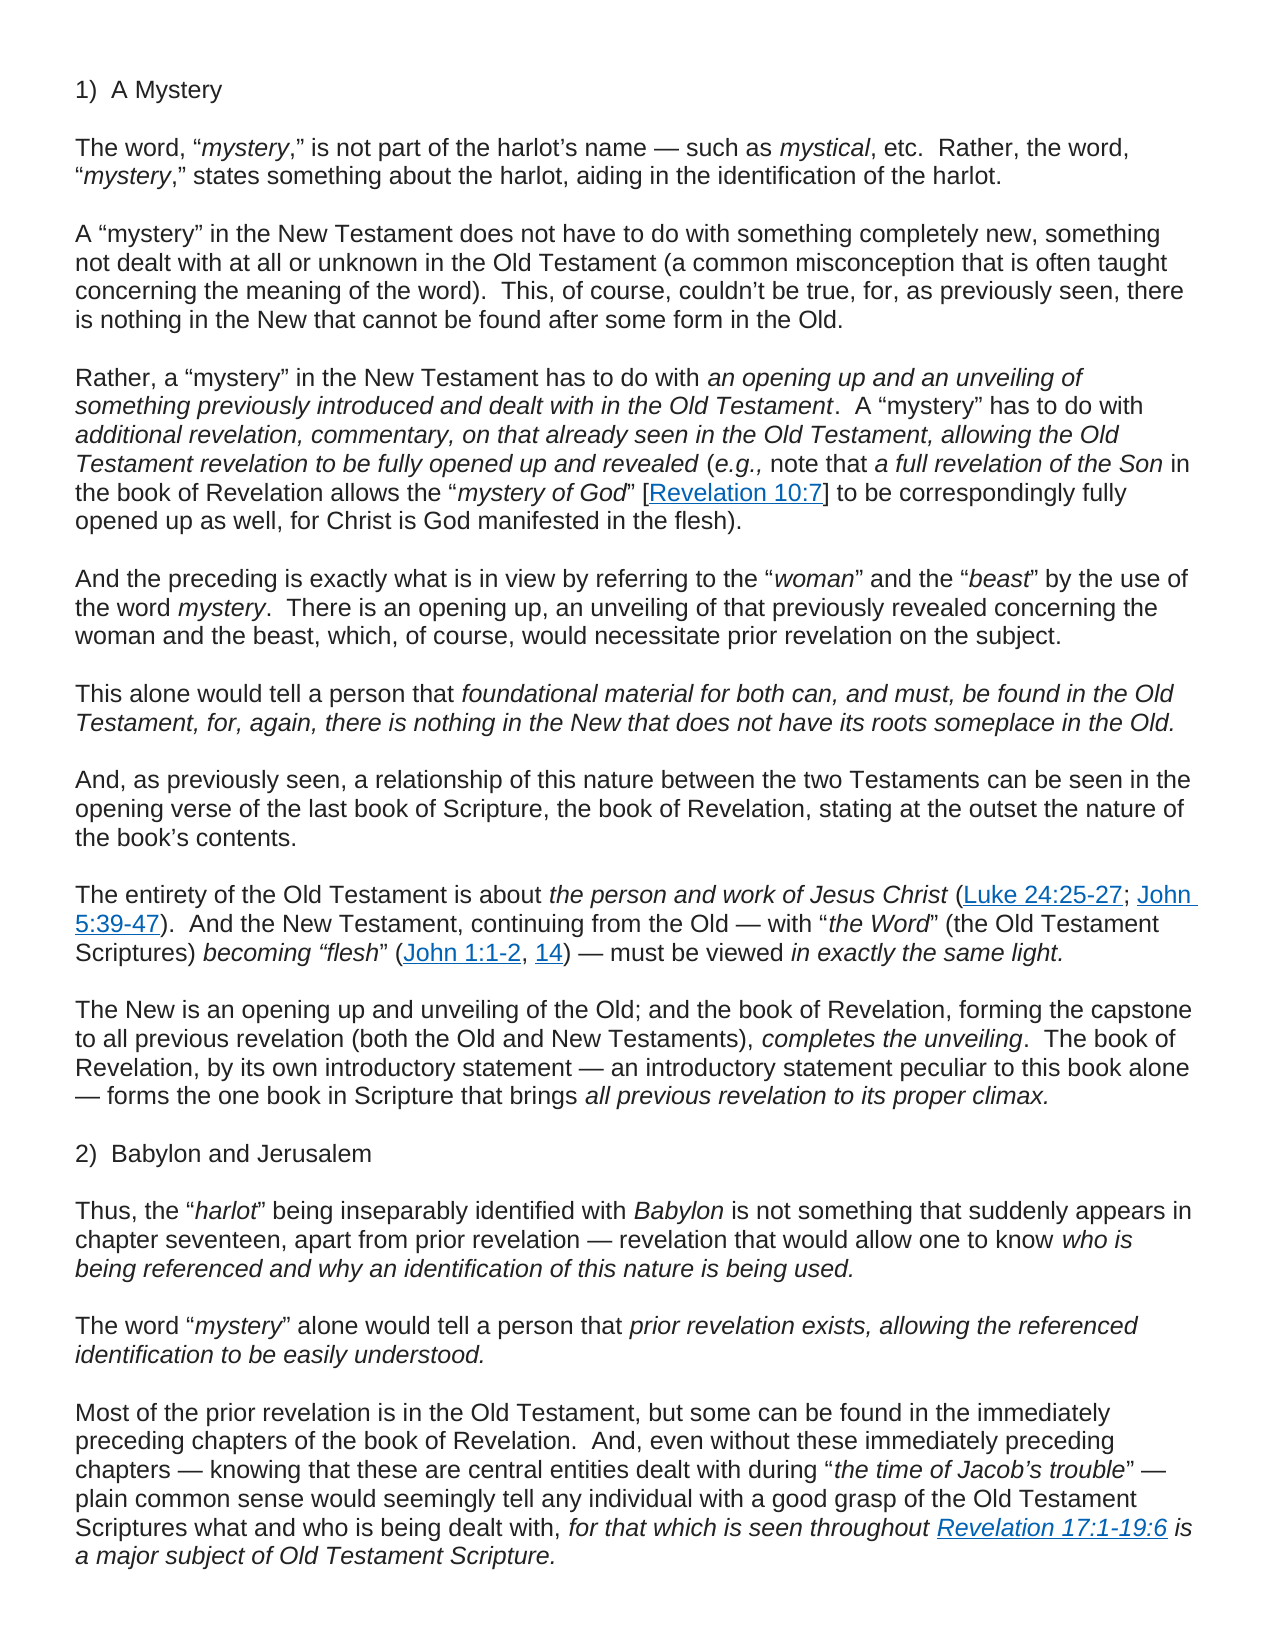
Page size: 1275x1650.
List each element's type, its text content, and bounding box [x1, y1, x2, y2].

text A “mystery” in the New Testament does not have to do with something completely new, something not dealt with at all or unknown in the Old Testament (a common misconception that is often taught concerning the meaning of the word). This, of course, couldn’t be true, for, as previously seen, there is nothing in the New that cannot be found after some form in the Old. [75, 219, 1200, 334]
text Thus, the “harlot” being inseparably identified with Babylon is not something that suddenly appears in chapter seventeen, apart from prior revelation — revelation that would allow one to know who is being referenced and why an identification of this nature is being used. [75, 1196, 1200, 1282]
text The word “mystery” alone would tell a person that prior revelation exists, allowing the referenced identification to be easily understood. [75, 1311, 1200, 1369]
text The entirety of the Old Testament is about the person and work of Jesus Christ (Luke 24:25-27; John 5:39-47). And the New Testament, continuing from the Old — with “the Word” (the Old Testament Scriptures) becoming “flesh” (John 1:1-2, 14) — must be viewed in exactly the same light. [75, 880, 1200, 966]
text Rather, a “mystery” in the New Testament has to do with an opening up and an unveiling of something previously introduced and dealt with in the Old Testament. A “mystery” has to do with additional revelation, commentary, on that already seen in the Old Testament, allowing the Old Testament revelation to be fully opened up and revealed (e.g., note that a full revelation of the Son in the book of Revelation allows the “mystery of God” [Revelation 10:7] to be correspondingly fully opened up as well, for Christ is God manifested in the flesh). [75, 362, 1200, 535]
text This alone would tell a person that foundational material for both can, and must, be found in the Old Testament, for, again, there is nothing in the New that does not have its roots someplace in the Old. [75, 679, 1200, 736]
text And, as previously seen, a relationship of this nature between the two Testaments can be seen in the opening verse of the last book of Scripture, the book of Revelation, stating at the outset the nature of the book’s contents. [75, 765, 1200, 851]
text And the preceding is exactly what is in view by referring to the “woman” and the “beast” by the use of the word mystery. There is an opening up, an unveiling of that previously revealed concerning the woman and the beast, which, of course, would necessitate prior revelation on the subject. [75, 564, 1200, 650]
text 2) Babylon and Jerusalem [75, 1139, 1200, 1167]
text 1) A Mystery [75, 75, 1200, 104]
text Most of the prior revelation is in the Old Testament, but some can be found in the immediately preceding chapters of the book of Revelation. And, even without these immediately preceding chapters — knowing that these are central entities dealt with during “the time of Jacob’s trouble” — plain common sense would seemingly tell any individual with a good grasp of the Old Testament Scriptures what and who is being dealt with, for that which is seen throughout Revelation 17:1-19:6 is a major subject of Old Testament Scripture. [75, 1397, 1200, 1570]
text The New is an opening up and unveiling of the Old; and the book of Revelation, forming the capstone to all previous revelation (both the Old and New Testaments), completes the unveiling. The book of Revelation, by its own introductory statement — an introductory statement peculiar to this book alone — forms the one book in Scripture that brings all previous revelation to its proper climax. [75, 995, 1200, 1110]
text The word, “mystery,” is not part of the harlot’s name — such as mystical, etc. Rather, the word, “mystery,” states something about the harlot, aiding in the identification of the harlot. [75, 132, 1200, 190]
